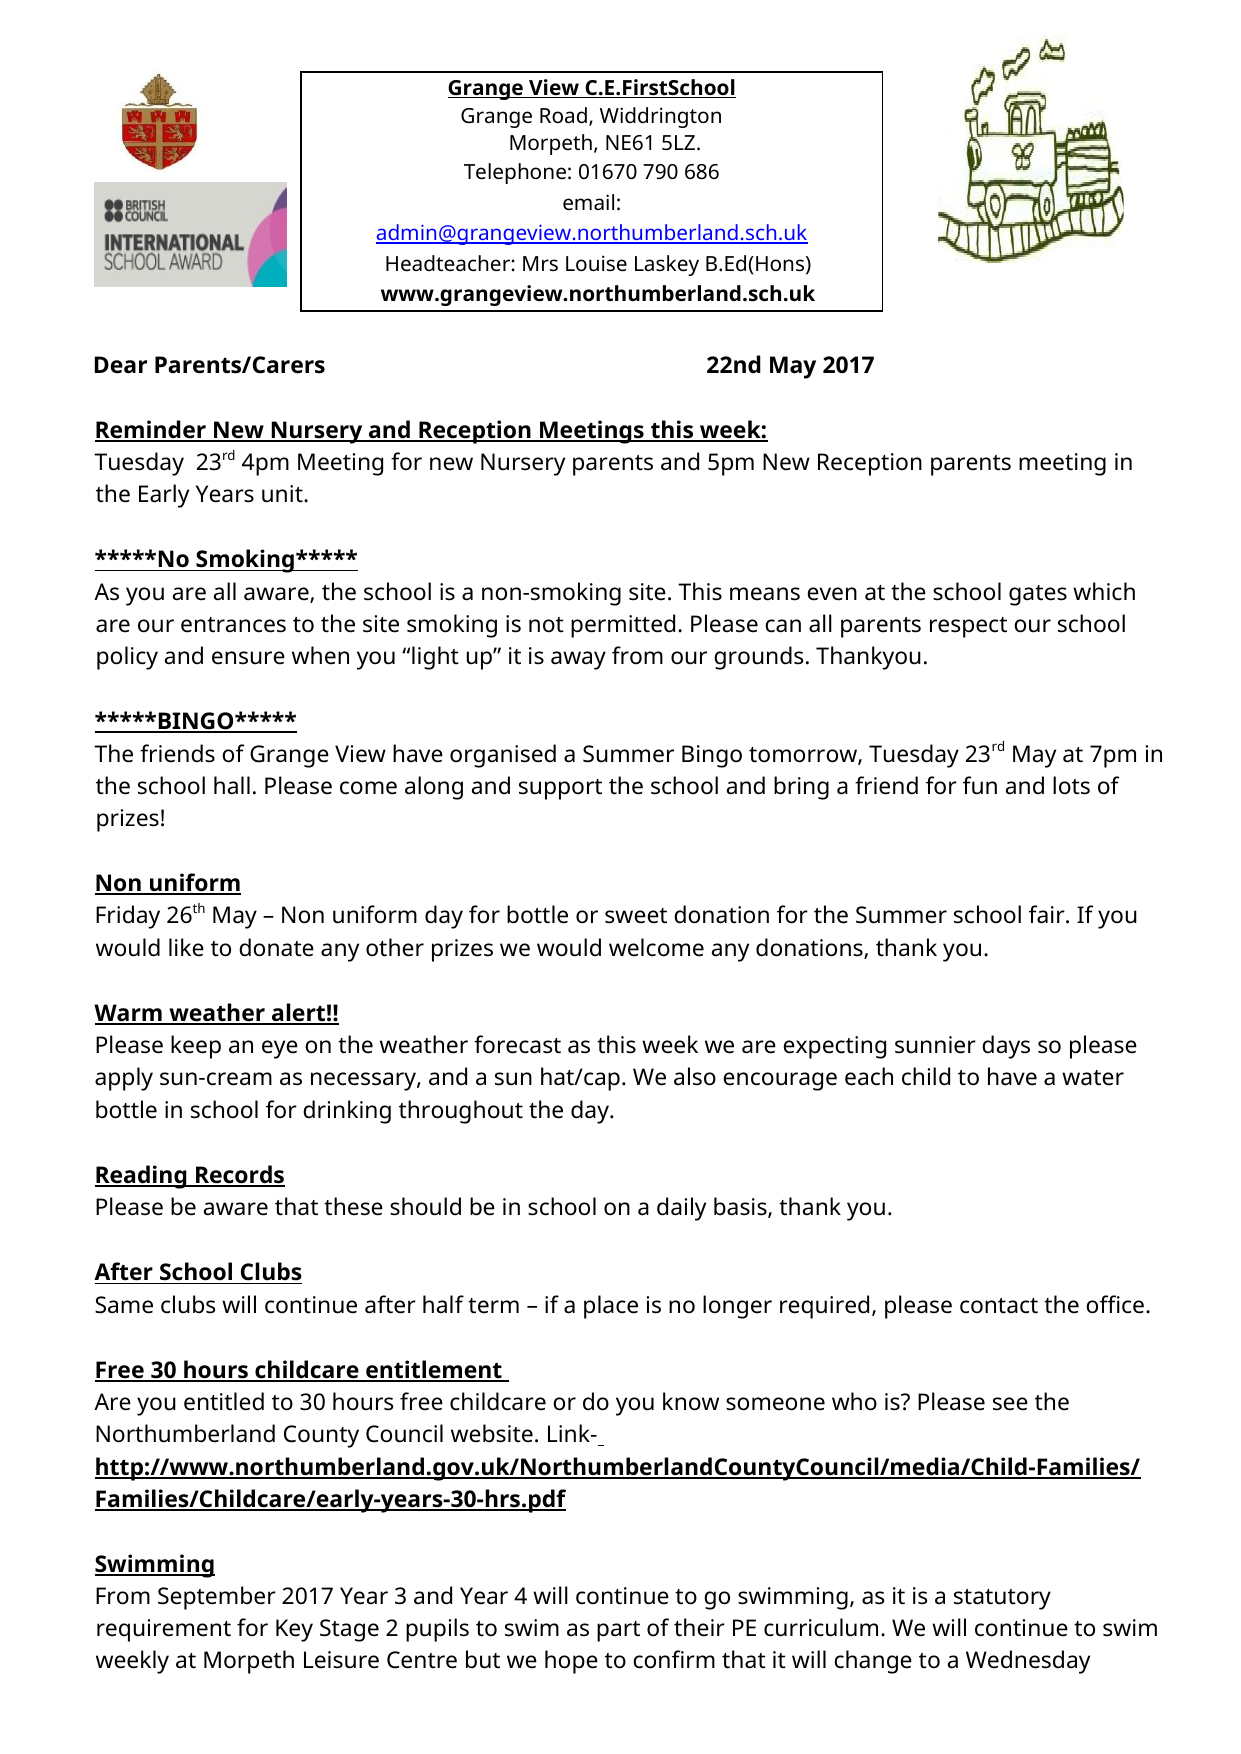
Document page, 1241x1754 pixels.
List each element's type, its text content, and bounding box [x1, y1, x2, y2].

picture [113, 70, 204, 173]
text Reminder New Nursery and Reception Meetings this week: [94, 413, 1169, 445]
text As you are all aware, the school is a non-smoking site. This means even at the school gates which are our entrances to the site smoking is not permitted. Please can all parents respect our school policy and ensure when you “light up” it is away from our grounds. Thankyou. [94, 576, 1169, 671]
picture [94, 182, 287, 287]
text Reading Records [94, 1158, 1169, 1190]
text After School Clubs [94, 1256, 1169, 1287]
table_header [293, 34, 910, 312]
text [94, 1580, 1169, 1676]
text Are you entitled to 30 hours free childcare or do you know someone who is? Please see the Northumberland County Council website. Link- http://www.northumberland.gov.uk/NorthumberlandCountyCouncil/media/Child-Families/Families/Childcare/early-years-30-hrs.pdf [94, 1386, 1169, 1514]
text Non uniform [94, 867, 1169, 898]
text *****BINGO***** [94, 705, 1169, 736]
text *****No Smoking***** [94, 543, 1169, 574]
text Dear Parents/Carers 22nd May 2017 [93, 349, 1169, 380]
text Tuesday 23rd 4pm Meeting for new Nursery parents and 5pm New Reception parents meeting in the Early Years unit. [94, 446, 1169, 509]
text Friday 26th May – Non uniform day for bottle or sweet donation for the Summer school fair. If you would like to donate any other prizes we would welcome any donations, thank you. [94, 899, 1169, 963]
text Same clubs will continue after half term – if a place is no longer required, please contact the office. [94, 1288, 1169, 1320]
text Swimming [94, 1548, 1169, 1579]
text Please keep an eye on the weather forecast as this week we are expecting sunnier days so please apply sun-cream as necessary, and a sun hat/cap. We also encourage each child to have a water bottle in school for drinking throughout the day. [94, 1029, 1169, 1125]
text Free 30 hours childcare entitlement [94, 1353, 1169, 1385]
table_header [910, 34, 1124, 312]
text The friends of Grange View have organised a Summer Bingo tomorrow, Tuesday 23rd May at 7pm in the school hall. Please come along and support the school and bring a friend for fun and lots of prizes! [94, 738, 1169, 833]
picture [937, 34, 1124, 263]
table_header [94, 34, 293, 312]
text Please be aware that these should be in school on a daily basis, thank you. [94, 1191, 1169, 1222]
text Warm weather alert!! [94, 997, 1169, 1028]
